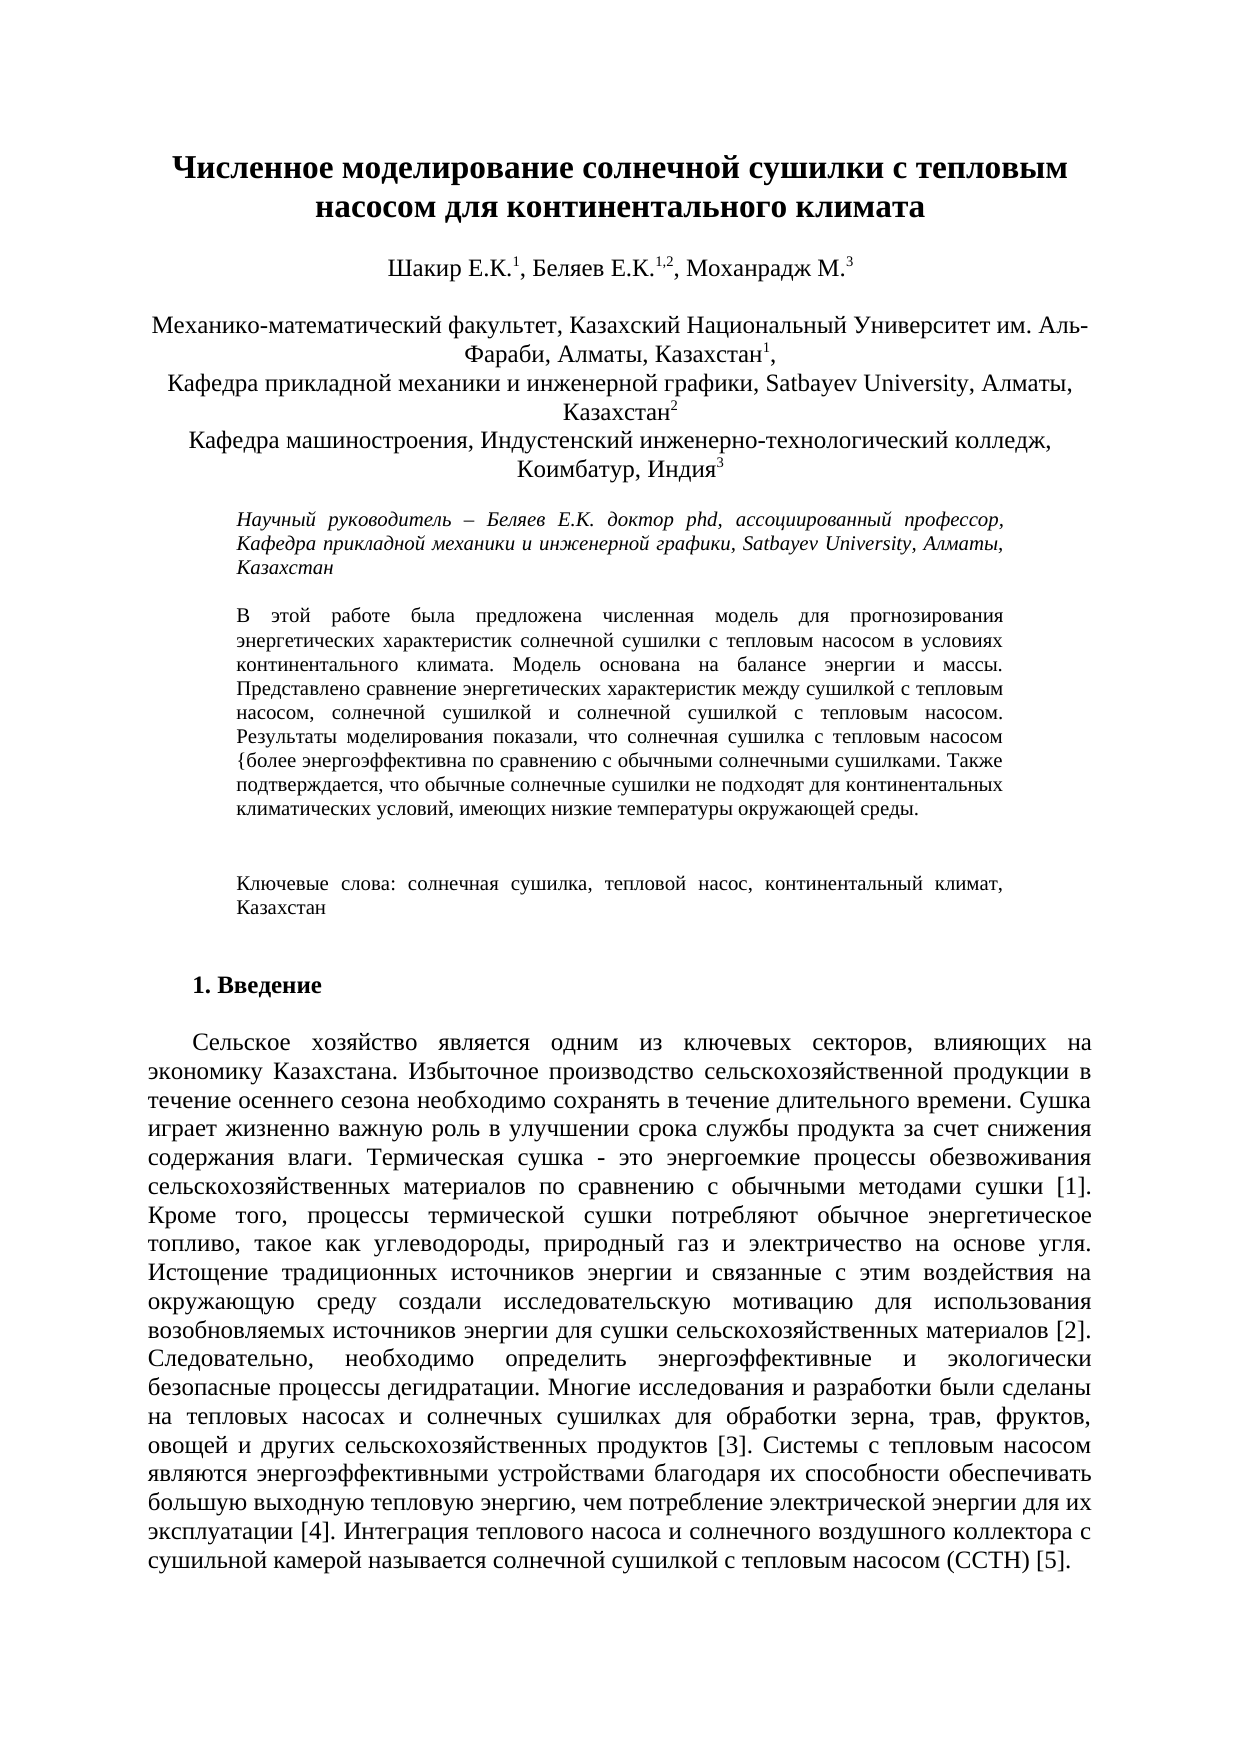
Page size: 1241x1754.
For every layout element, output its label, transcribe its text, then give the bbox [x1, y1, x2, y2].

title В этой работе была предложена численная модель для прогнозирования энергетических характеристик солнечной сушилки с тепловым насосом в условиях континентального климата. Модель основана на балансе энергии и массы. Представлено сравнение энергетических характеристик между сушилкой с тепловым насосом, солнечной сушилкой и солнечной сушилкой с тепловым насосом. Результаты моделирования показали, что солнечная сушилка с тепловым насосом {более энергоэффективна по сравнению с обычными солнечными сушилками. Также подтверждается, что обычные солнечные сушилки не подходят для континентальных климатических условий, имеющих низкие температуры окружающей среды. [236, 603, 1004, 820]
subtitle Численное моделирование солнечной сушилки с тепловым насосом для континентального климата [148, 148, 1092, 224]
text Механико-математический факультет, Казахский Национальный Университет им. Аль-Фараби, Алматы, Казахстан1, [148, 311, 1092, 368]
title Ключевые слова: солнечная сушилка, тепловой насос, континентальный климат, Казахстан [236, 871, 1004, 919]
text Научный руководитель – Беляев Е.К. доктор phd, ассоциированный профессор, Кафедра прикладной механики и инженерной графики, Satbayev University, Алматы, Казахстан [236, 507, 1004, 579]
text Кафедра машиностроения, Индустенский инженерно-технологический колледж, Коимбатур, Индия3 [148, 426, 1092, 483]
text 1. Введение [148, 970, 1092, 998]
text Сельское хозяйство является одним из ключевых секторов, влияющих на экономику Казахстана. Избыточное производство сельскохозяйственной продукции в течение осеннего сезона необходимо сохранять в течение длительного времени. Сушка играет жизненно важную роль в улучшении срока службы продукта за счет снижения содержания влаги. Термическая сушка - это энергоемкие процессы обезвоживания сельскохозяйственных материалов по сравнению с обычными методами сушки [1]. Кроме того, процессы термической сушки потребляют обычное энергетическое топливо, такое как углеводороды, природный газ и электричество на основе угля. Истощение традиционных источников энергии и связанные с этим воздействия на окружающую среду создали исследовательскую мотивацию для использования возобновляемых источников энергии для сушки сельскохозяйственных материалов [2]. Следовательно, необходимо определить энергоэффективные и экологически безопасные процессы дегидратации. Многие исследования и разработки были сделаны на тепловых насосах и солнечных сушилках для обработки зерна, трав, фруктов, овощей и других сельскохозяйственных продуктов [3]. Системы с тепловым насосом являются энергоэффективными устройствами благодаря их способности обеспечивать большую выходную тепловую энергию, чем потребление электрической энергии для их эксплуатации [4]. Интеграция теплового насоса и солнечного воздушного коллектора с сушильной камерой называется солнечной сушилкой с тепловым насосом (ССТН) [5]. [148, 1027, 1092, 1573]
subtitle Шакир Е.К.1, Беляев Е.К.1,2, Моханрадж М.3 [148, 253, 1092, 282]
text Кафедра прикладной механики и инженерной графики, Satbayev University, Алматы, Казахстан2 [148, 368, 1092, 426]
